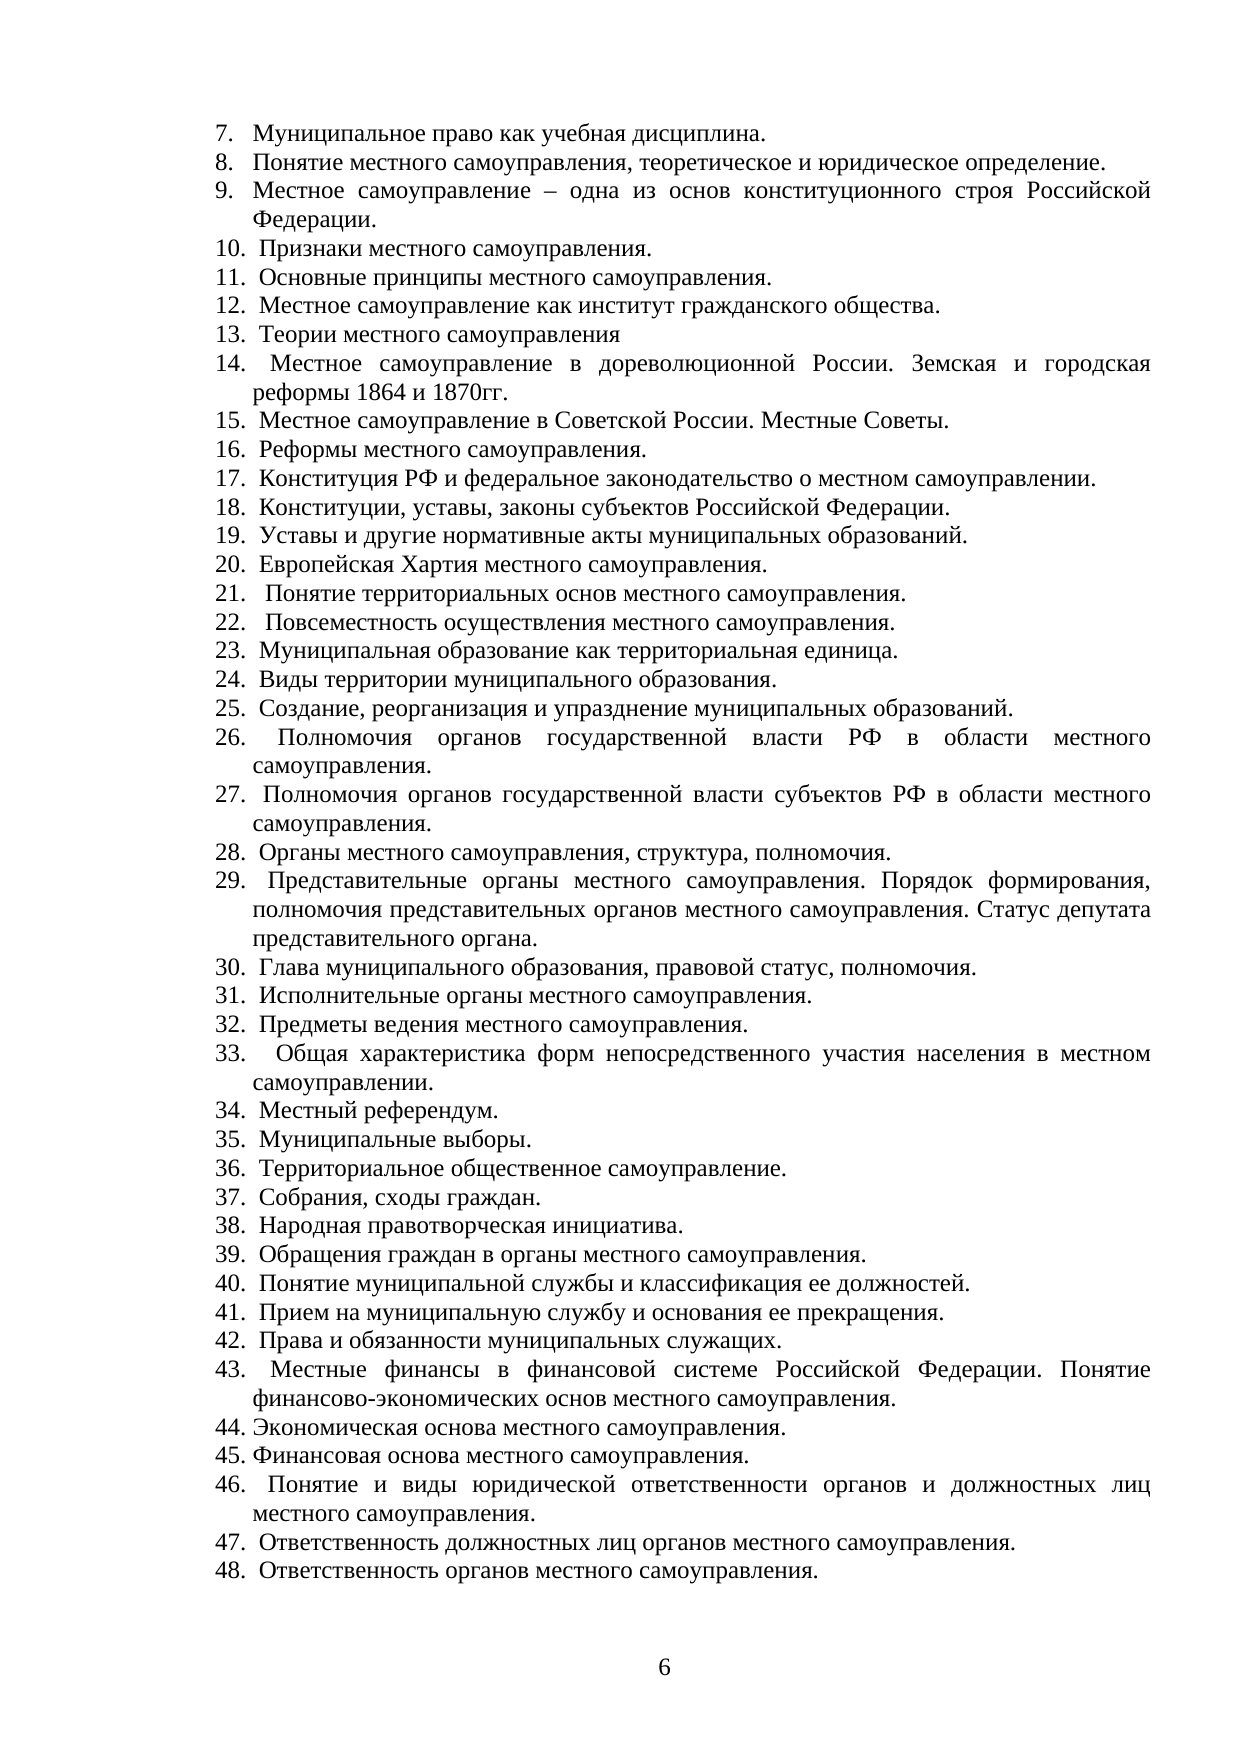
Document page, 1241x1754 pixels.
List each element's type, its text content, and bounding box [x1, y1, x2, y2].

list Муниципальная образование как территориальная единица. [215, 636, 1152, 664]
list Органы местного самоуправления, структура, полномочия. [215, 837, 1152, 866]
list Финансовая основа местного самоуправления. [215, 1441, 1152, 1469]
list Прием на муниципальную службу и основания ее прекращения. [215, 1297, 1152, 1326]
list Понятие местного самоуправления, теоретическое и юридическое определение. [215, 147, 1152, 176]
list Местное самоуправление в Советской России. Местные Советы. [215, 406, 1152, 434]
list Местные финансы в финансовой системе Российской Федерации. Понятие финансово-экономических основ местного самоуправления. [215, 1354, 1152, 1412]
list Муниципальное право как учебная дисциплина. [215, 118, 1152, 147]
list Создание, реорганизация и упразднение муниципальных образований. [215, 693, 1152, 722]
list Уставы и другие нормативные акты муниципальных образований. [215, 521, 1152, 549]
list Местное самоуправление как институт гражданского общества. [215, 291, 1152, 319]
list Основные принципы местного самоуправления. [215, 262, 1152, 291]
list Глава муниципального образования, правовой статус, полномочия. [215, 952, 1152, 981]
list Собрания, сходы граждан. [215, 1182, 1152, 1211]
list Понятие территориальных основ местного самоуправления. [215, 578, 1152, 607]
list Ответственность должностных лиц органов местного самоуправления. [215, 1527, 1152, 1556]
list Территориальное общественное самоуправление. [215, 1153, 1152, 1182]
list Экономическая основа местного самоуправления. [215, 1412, 1152, 1441]
list Местное самоуправление – одна из основ конституционного строя Российской Федерации. [215, 176, 1152, 233]
list Европейская Хартия местного самоуправления. [215, 549, 1152, 578]
list Признаки местного самоуправления. [215, 233, 1152, 262]
list Полномочия органов государственной власти РФ в области местного самоуправления. [215, 722, 1152, 779]
list Понятие муниципальной службы и классификация ее должностей. [215, 1268, 1152, 1297]
list Местное самоуправление в дореволюционной России. Земская и городская реформы 1864 и 1870гг. [215, 348, 1152, 406]
list Представительные органы местного самоуправления. Порядок формирования, полномочия представительных органов местного самоуправления. Статус депутата представительного органа. [215, 866, 1152, 952]
list Ответственность органов местного самоуправления. [215, 1556, 1152, 1584]
list Местный референдум. [215, 1096, 1152, 1124]
list Общая характеристика форм непосредственного участия населения в местном самоуправлении. [215, 1038, 1152, 1096]
list Теории местного самоуправления [215, 319, 1152, 348]
list Повсеместность осуществления местного самоуправления. [215, 607, 1152, 636]
list Обращения граждан в органы местного самоуправления. [215, 1239, 1152, 1268]
list Полномочия органов государственной власти субъектов РФ в области местного самоуправления. [215, 779, 1152, 837]
list Права и обязанности муниципальных служащих. [215, 1326, 1152, 1354]
list Конституция РФ и федеральное законодательство о местном самоуправлении. [215, 463, 1152, 492]
list Исполнительные органы местного самоуправления. [215, 981, 1152, 1009]
list Конституции, уставы, законы субъектов Российской Федерации. [215, 492, 1152, 521]
list Народная правотворческая инициатива. [215, 1211, 1152, 1239]
list Предметы ведения местного самоуправления. [215, 1009, 1152, 1038]
list Виды территории муниципального образования. [215, 664, 1152, 693]
list Реформы местного самоуправления. [215, 434, 1152, 463]
list Муниципальные выборы. [215, 1124, 1152, 1153]
list Понятие и виды юридической ответственности органов и должностных лиц местного самоуправления. [215, 1469, 1152, 1527]
